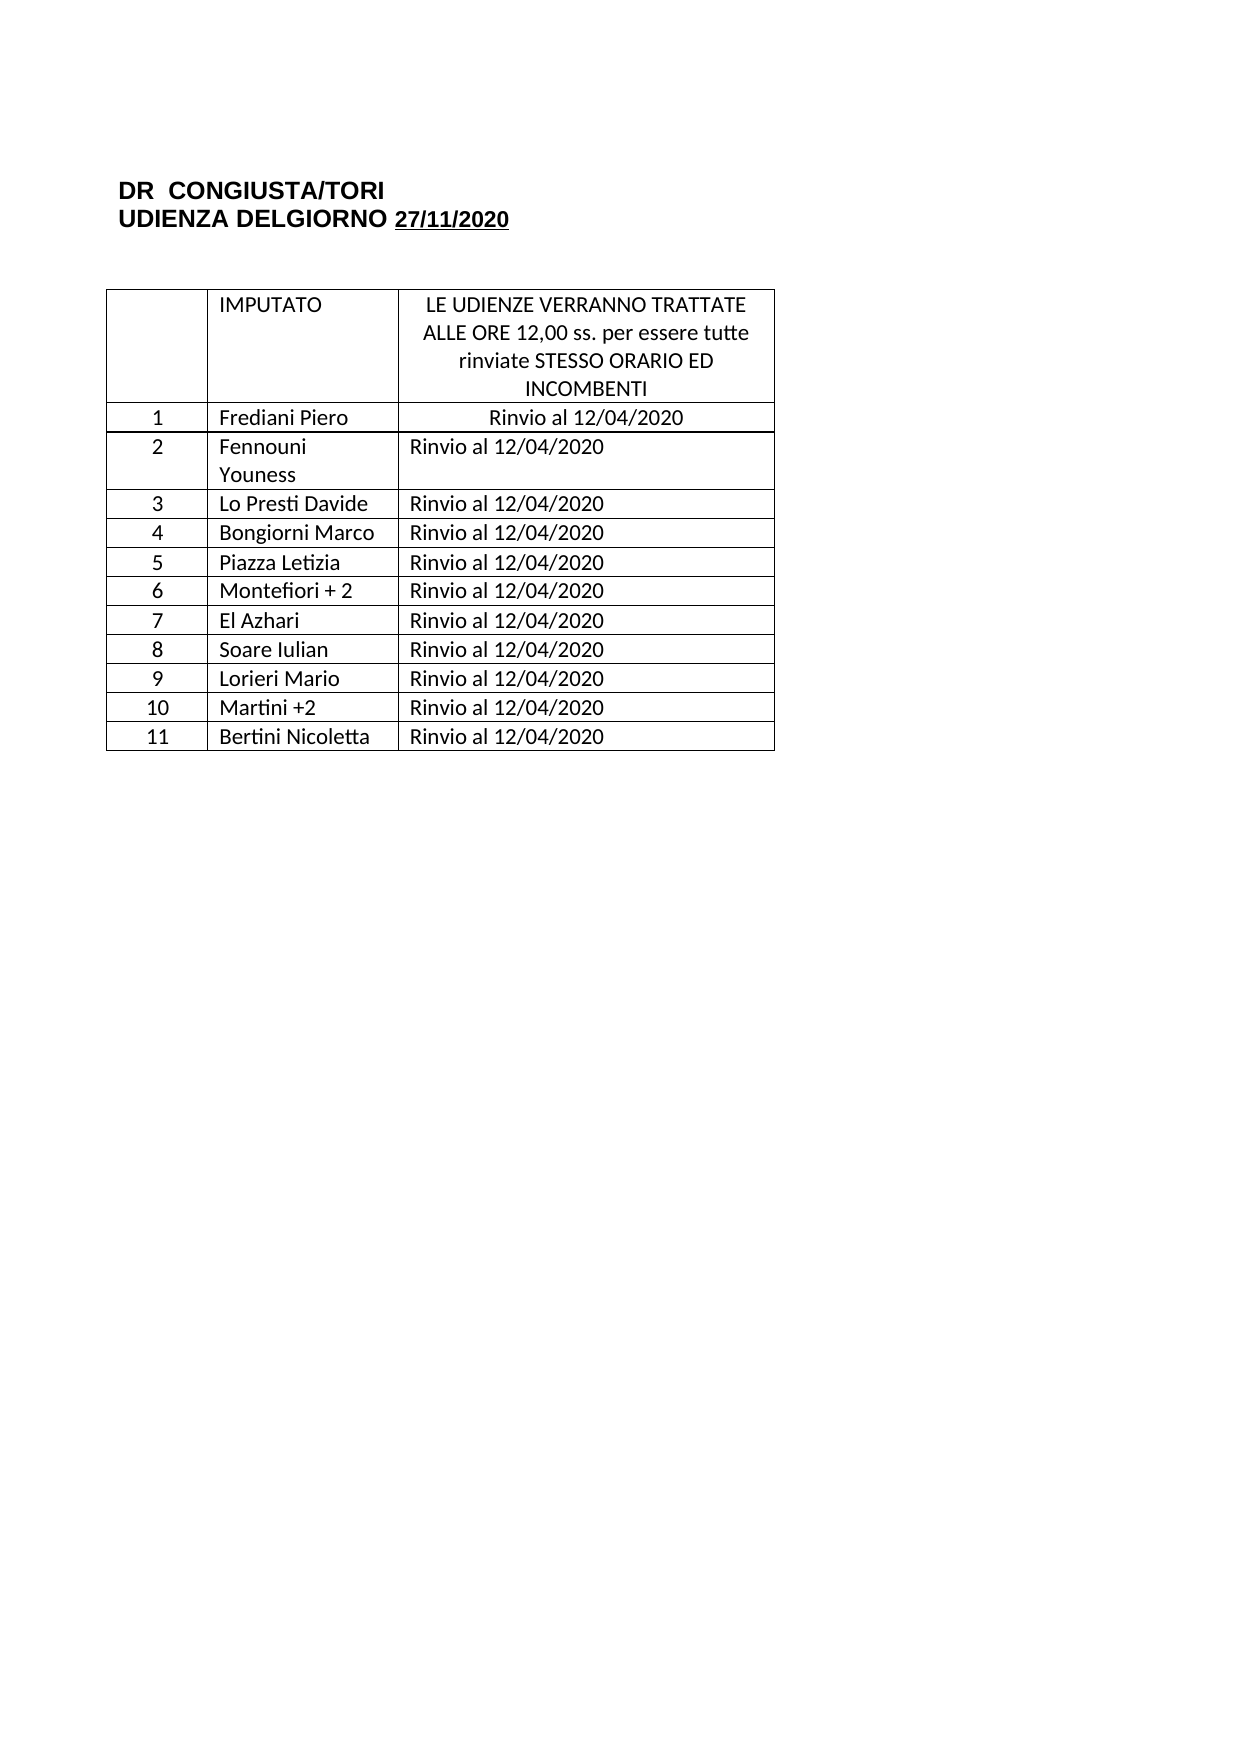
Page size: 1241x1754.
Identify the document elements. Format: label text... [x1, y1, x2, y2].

table_cell Rinvio al 12/04/2020 [399, 490, 774, 517]
table_cell Rinvio al 12/04/2020 [399, 722, 774, 750]
table_cell 5 [107, 548, 207, 576]
table_header LE UDIENZE VERRANNO TRATTATE ALLE ORE 12,00 ss. per essere tutte rinviate STESSO ORARIO ED INCOMBENTI [399, 290, 774, 402]
table_cell Fennouni Youness [208, 433, 398, 488]
table_cell 7 [107, 606, 207, 634]
table_cell Frediani Piero [208, 403, 398, 431]
table_cell Lorieri Mario [208, 664, 398, 692]
table_cell 11 [107, 722, 207, 750]
text DR CONGIUSTA/TORI [118, 176, 1122, 204]
table_cell Rinvio al 12/04/2020 [399, 664, 774, 692]
table_cell Rinvio al 12/04/2020 [399, 548, 774, 576]
table_cell Rinvio al 12/04/2020 [399, 635, 774, 663]
table_cell Rinvio al 12/04/2020 [399, 403, 774, 431]
table_cell 10 [107, 693, 207, 721]
table_cell Rinvio al 12/04/2020 [399, 577, 774, 605]
table_cell 8 [107, 635, 207, 663]
table_cell Rinvio al 12/04/2020 [399, 606, 774, 634]
table_cell Martini +2 [208, 693, 398, 721]
table_cell 9 [107, 664, 207, 692]
table_cell Rinvio al 12/04/2020 [399, 433, 774, 488]
table_cell 1 [107, 403, 207, 431]
table_cell Soare Iulian [208, 635, 398, 663]
table_cell 6 [107, 577, 207, 605]
table_cell 2 [107, 433, 207, 488]
table_cell Piazza Letizia [208, 548, 398, 576]
table_cell Bongiorni Marco [208, 519, 398, 547]
table_cell Montefiori + 2 [208, 577, 398, 605]
table_cell 4 [107, 519, 207, 547]
table_cell El Azhari [208, 606, 398, 634]
table_cell Bertini Nicoletta [208, 722, 398, 750]
table_cell Rinvio al 12/04/2020 [399, 693, 774, 721]
table_cell Lo Presti Davide [208, 490, 398, 517]
table_cell 3 [107, 490, 207, 517]
table_header IMPUTATO [208, 290, 398, 402]
table_header [107, 290, 207, 402]
table_cell Rinvio al 12/04/2020 [399, 519, 774, 547]
text UDIENZA DELGIORNO 27/11/2020 [118, 204, 1122, 261]
